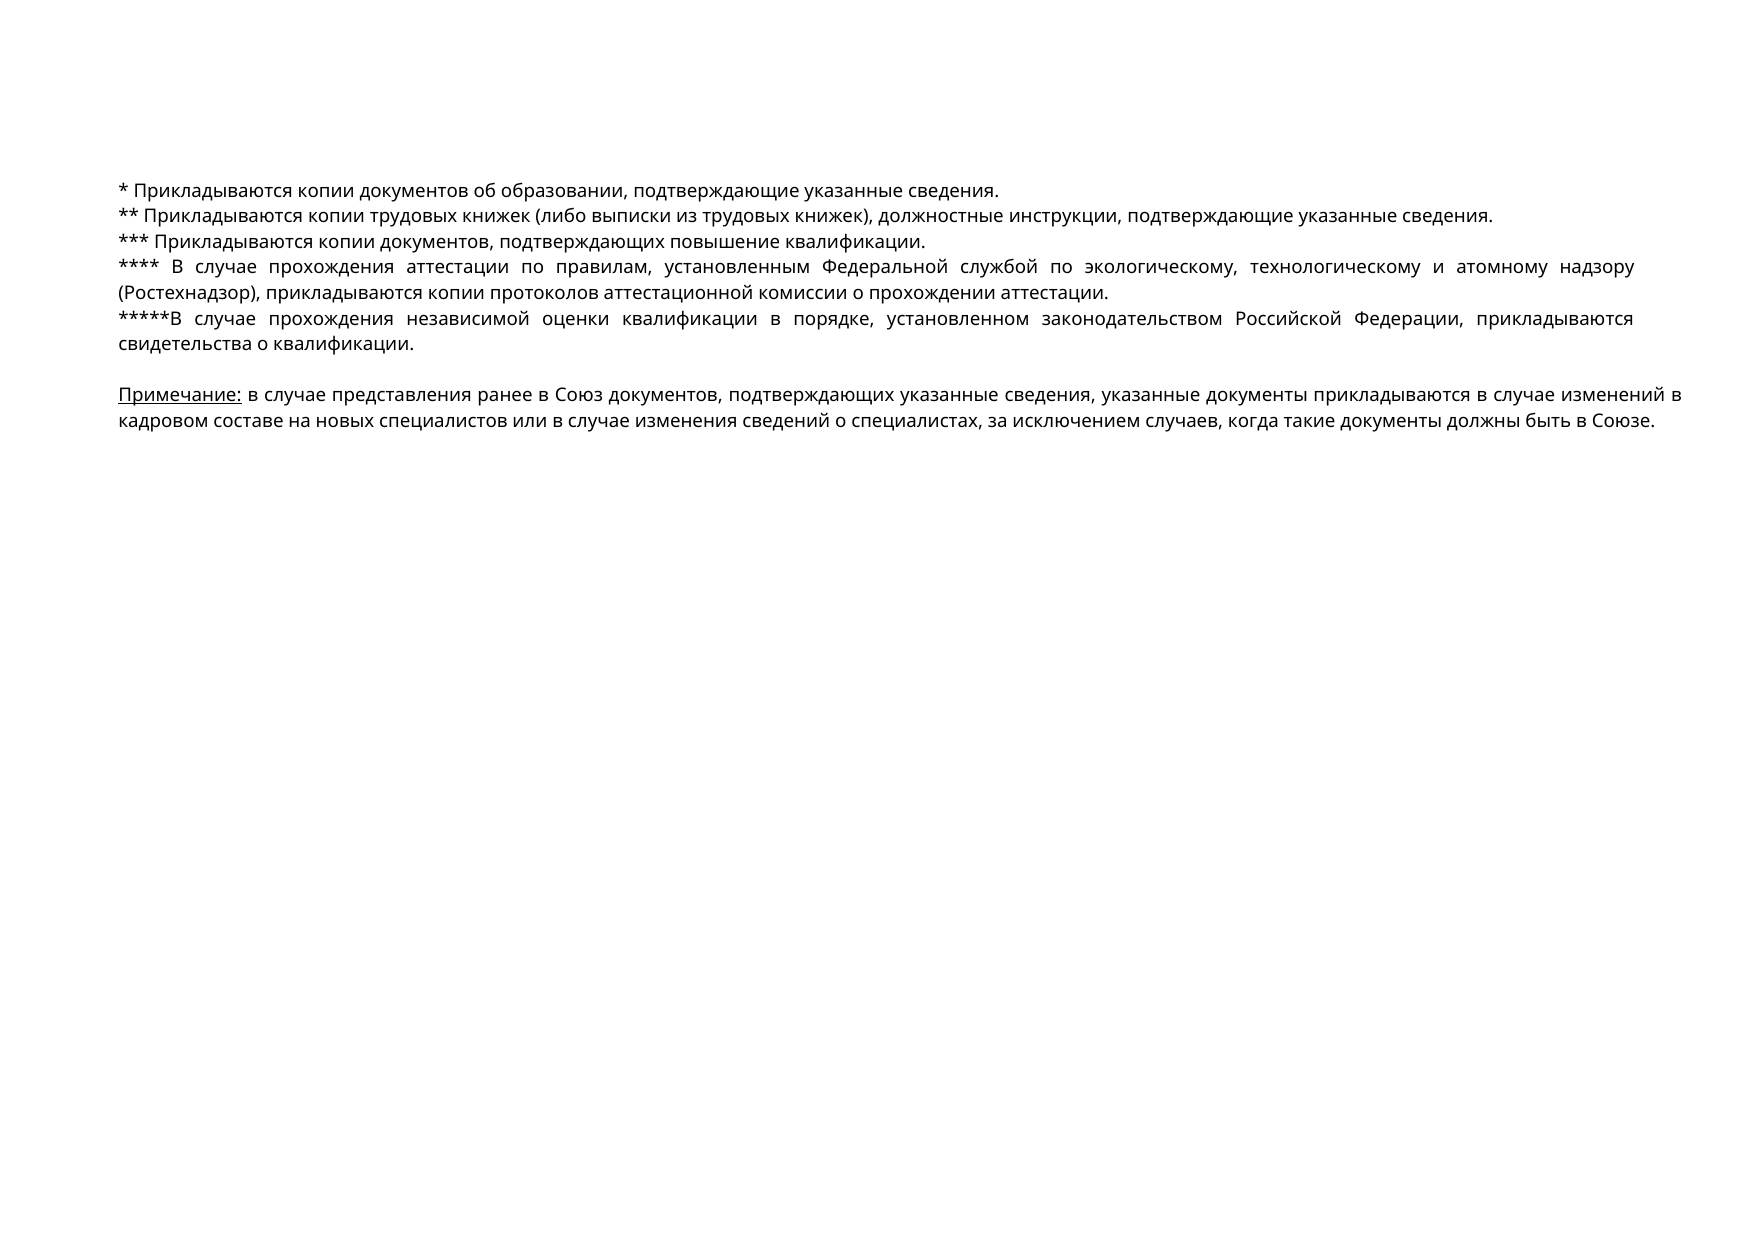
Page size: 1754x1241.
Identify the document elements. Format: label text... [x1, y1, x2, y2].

text * Прикладываются копии документов об образовании, подтверждающие указанные сведения. [118, 177, 1683, 203]
text Примечание: в случае представления ранее в Союз документов, подтверждающих указанные сведения, указанные документы прикладываются в случае изменений в кадровом составе на новых специалистов или в случае изменения сведений о специалистах, за исключением случаев, когда такие документы должны быть в Союзе. [118, 381, 1683, 432]
text ** Прикладываются копии трудовых книжек (либо выписки из трудовых книжек), должностные инструкции, подтверждающие указанные сведения. [118, 203, 1683, 228]
text *****В случае прохождения независимой оценки квалификации в порядке, установленном законодательством Российской Федерации, прикладываются свидетельства о квалификации. [118, 305, 1636, 356]
text *** Прикладываются копии документов, подтверждающих повышение квалификации. [118, 228, 1683, 254]
text **** В случае прохождения аттестации по правилам, установленным Федеральной службой по экологическому, технологическому и атомному надзору (Ростехнадзор), прикладываются копии протоколов аттестационной комиссии о прохождении аттестации. [118, 254, 1636, 305]
